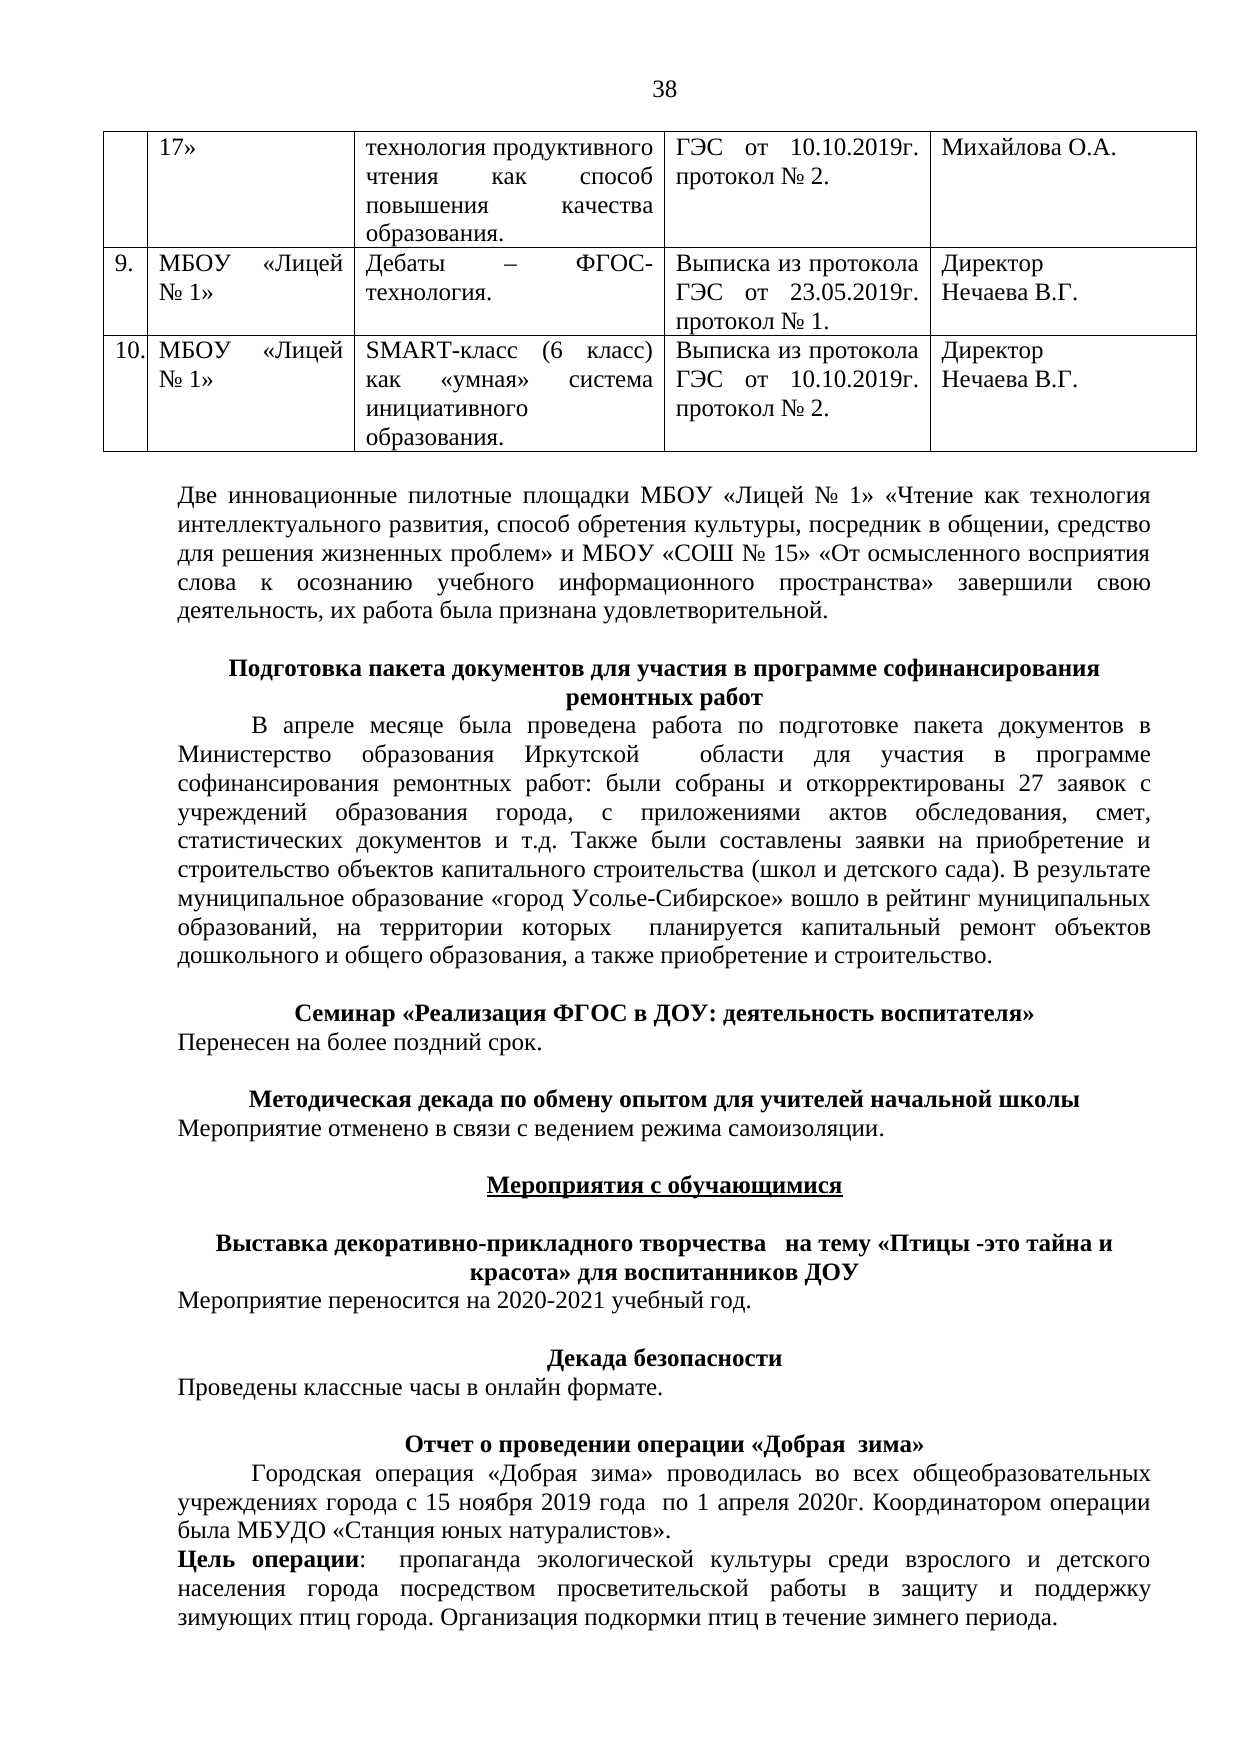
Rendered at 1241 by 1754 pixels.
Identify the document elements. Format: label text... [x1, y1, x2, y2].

table_cell Директор Нечаева В.Г. [931, 248, 1196, 334]
text Подготовка пакета документов для участия в программе софинансирования ремонтных работ [177, 653, 1152, 710]
table_cell [104, 132, 147, 247]
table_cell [931, 132, 1196, 247]
text Мероприятие отменено в связи с ведением режима самоизоляции. [177, 1113, 1152, 1142]
table_cell Выписка из протокола ГЭС от 23.05.2019г. протокол № 1. [665, 248, 930, 334]
text В апреле месяце была проведена работа по подготовке пакета документов в Министерство образования Иркутской области для участия в программе софинансирования ремонтных работ: были собраны и откорректированы 27 заявок с учреждений образования города, с приложениями актов обследования, смет, статистических документов и т.д. Также были составлены заявки на приобретение и строительство объектов капитального строительства (школ и детского сада). В результате муниципальное образование «город Усолье-Сибирское» вошло в рейтинг муниципальных образований, на территории которых планируется капитальный ремонт объектов дошкольного и общего образования, а также приобретение и строительство. [177, 710, 1152, 969]
table_cell МБОУ «Лицей № 1» [148, 336, 354, 451]
text Проведены классные часы в онлайн формате. [177, 1372, 1152, 1400]
table_cell Дебаты – ФГОС-технология. [355, 248, 664, 334]
table_cell Директор Нечаева В.Г. [931, 336, 1196, 451]
table_cell [104, 336, 147, 451]
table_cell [665, 132, 930, 247]
text Цель операции: пропаганда экологической культуры среди взрослого и детского населения города посредством просветительской работы в защиту и поддержку зимующих птиц города. Организация подкормки птиц в течение зимнего периода. [177, 1544, 1152, 1630]
text Городская операция «Добрая зима» проводилась во всех общеобразовательных учреждениях города с 15 ноября 2019 года по 1 апреля 2020г. Координатором операции была МБУДО «Станция юных натуралистов». [177, 1458, 1152, 1544]
text Отчет о проведении операции «Добрая зима» [177, 1429, 1152, 1458]
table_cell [355, 132, 664, 247]
table_cell SMART-класс (6 класс) как «умная» система инициативного образования. [355, 336, 664, 451]
text Две инновационные пилотные площадки МБОУ «Лицей № 1» «Чтение как технология интеллектуального развития, способ обретения культуры, посредник в общении, средство для решения жизненных проблем» и МБОУ «СОШ № 15» «От осмысленного восприятия слова к осознанию учебного информационного пространства» завершили свою деятельность, их работа была признана удовлетворительной. [177, 480, 1152, 624]
text Семинар «Реализация ФГОС в ДОУ: деятельность воспитателя» [177, 998, 1152, 1027]
text Выставка декоративно-прикладного творчества на тему «Птицы -это тайна и красота» для воспитанников ДОУ [177, 1228, 1152, 1285]
table_cell Выписка из протокола ГЭС от 10.10.2019г. протокол № 2. [665, 336, 930, 451]
text Мероприятие переносится на 2020-2021 учебный год. [177, 1285, 1152, 1314]
text Перенесен на более поздний срок. [177, 1027, 1152, 1055]
text Методическая декада по обмену опытом для учителей начальной школы [177, 1084, 1152, 1113]
text Мероприятия с обучающимися [177, 1170, 1152, 1199]
table_cell [104, 248, 147, 334]
text Декада безопасности [177, 1343, 1152, 1372]
table_cell МБОУ «СОШ № 17» [148, 132, 354, 247]
table_cell МБОУ «Лицей № 1» [148, 248, 354, 334]
